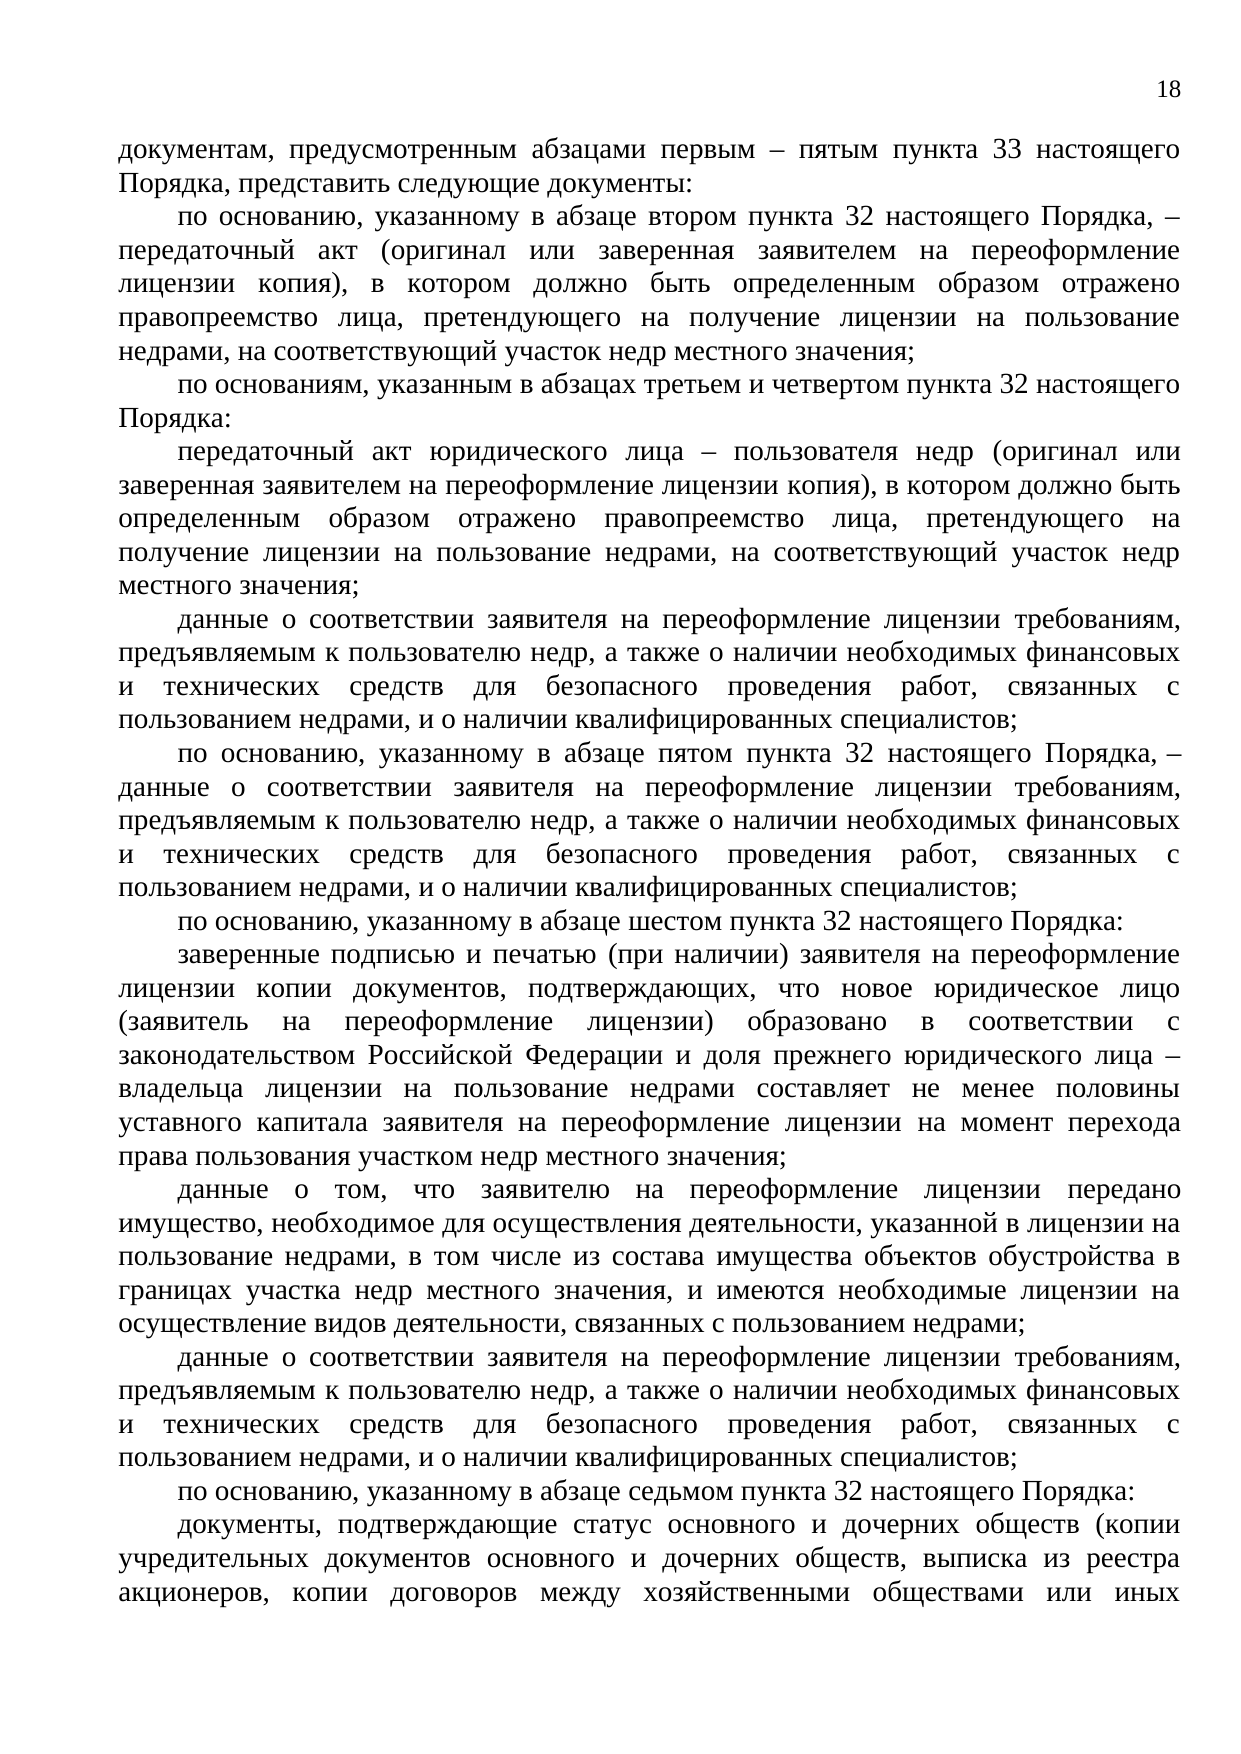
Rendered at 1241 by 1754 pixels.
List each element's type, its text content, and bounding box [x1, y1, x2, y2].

text заверенные подписью и печатью (при наличии) заявителя на переоформление лицензии копии документов, подтверждающих, что новое юридическое лицо (заявитель на переоформление лицензии) образовано в соответствии с законодательством Российской Федерации и доля прежнего юридического лица – владельца лицензии на пользование недрами составляет не менее половины уставного капитала заявителя на переоформление лицензии на момент перехода права пользования участком недр местного значения; [118, 936, 1181, 1171]
text по основанию, указанному в абзаце шестом пункта 32 настоящего Порядка: [118, 903, 1181, 936]
text данные о соответствии заявителя на переоформление лицензии требованиям, предъявляемым к пользователю недр, а также о наличии необходимых финансовых и технических средств для безопасного проведения работ, связанных с пользованием недрами, и о наличии квалифицированных специалистов; [118, 601, 1181, 735]
text по основанию, указанному в абзаце седьмом пункта 32 настоящего Порядка: [118, 1473, 1181, 1507]
text передаточный акт юридического лица – пользователя недр (оригинал или заверенная заявителем на переоформление лицензии копия), в котором должно быть определенным образом отражено правопреемство лица, претендующего на получение лицензии на пользование недрами, на соответствующий участок недр местного значения; [118, 433, 1181, 601]
text данные о соответствии заявителя на переоформление лицензии требованиям, предъявляемым к пользователю недр, а также о наличии необходимых финансовых и технических средств для безопасного проведения работ, связанных с пользованием недрами, и о наличии квалифицированных специалистов; [118, 1339, 1181, 1473]
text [118, 131, 1181, 198]
text по основаниям, указанным в абзацах третьем и четвертом пункта 32 настоящего Порядка: [118, 366, 1181, 433]
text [118, 1507, 1181, 1607]
text по основанию, указанному в абзаце втором пункта 32 настоящего Порядка, – передаточный акт (оригинал или заверенная заявителем на переоформление лицензии копия), в котором должно быть определенным образом отражено правопреемство лица, претендующего на получение лицензии на пользование недрами, на соответствующий участок недр местного значения; [118, 198, 1181, 366]
text по основанию, указанному в абзаце пятом пункта 32 настоящего Порядка, – данные о соответствии заявителя на переоформление лицензии требованиям, предъявляемым к пользователю недр, а также о наличии необходимых финансовых и технических средств для безопасного проведения работ, связанных с пользованием недрами, и о наличии квалифицированных специалистов; [118, 735, 1181, 903]
text данные о том, что заявителю на переоформление лицензии передано имущество, необходимое для осуществления деятельности, указанной в лицензии на пользование недрами, в том числе из состава имущества объектов обустройства в границах участка недр местного значения, и имеются необходимые лицензии на осуществление видов деятельности, связанных с пользованием недрами; [118, 1171, 1181, 1339]
